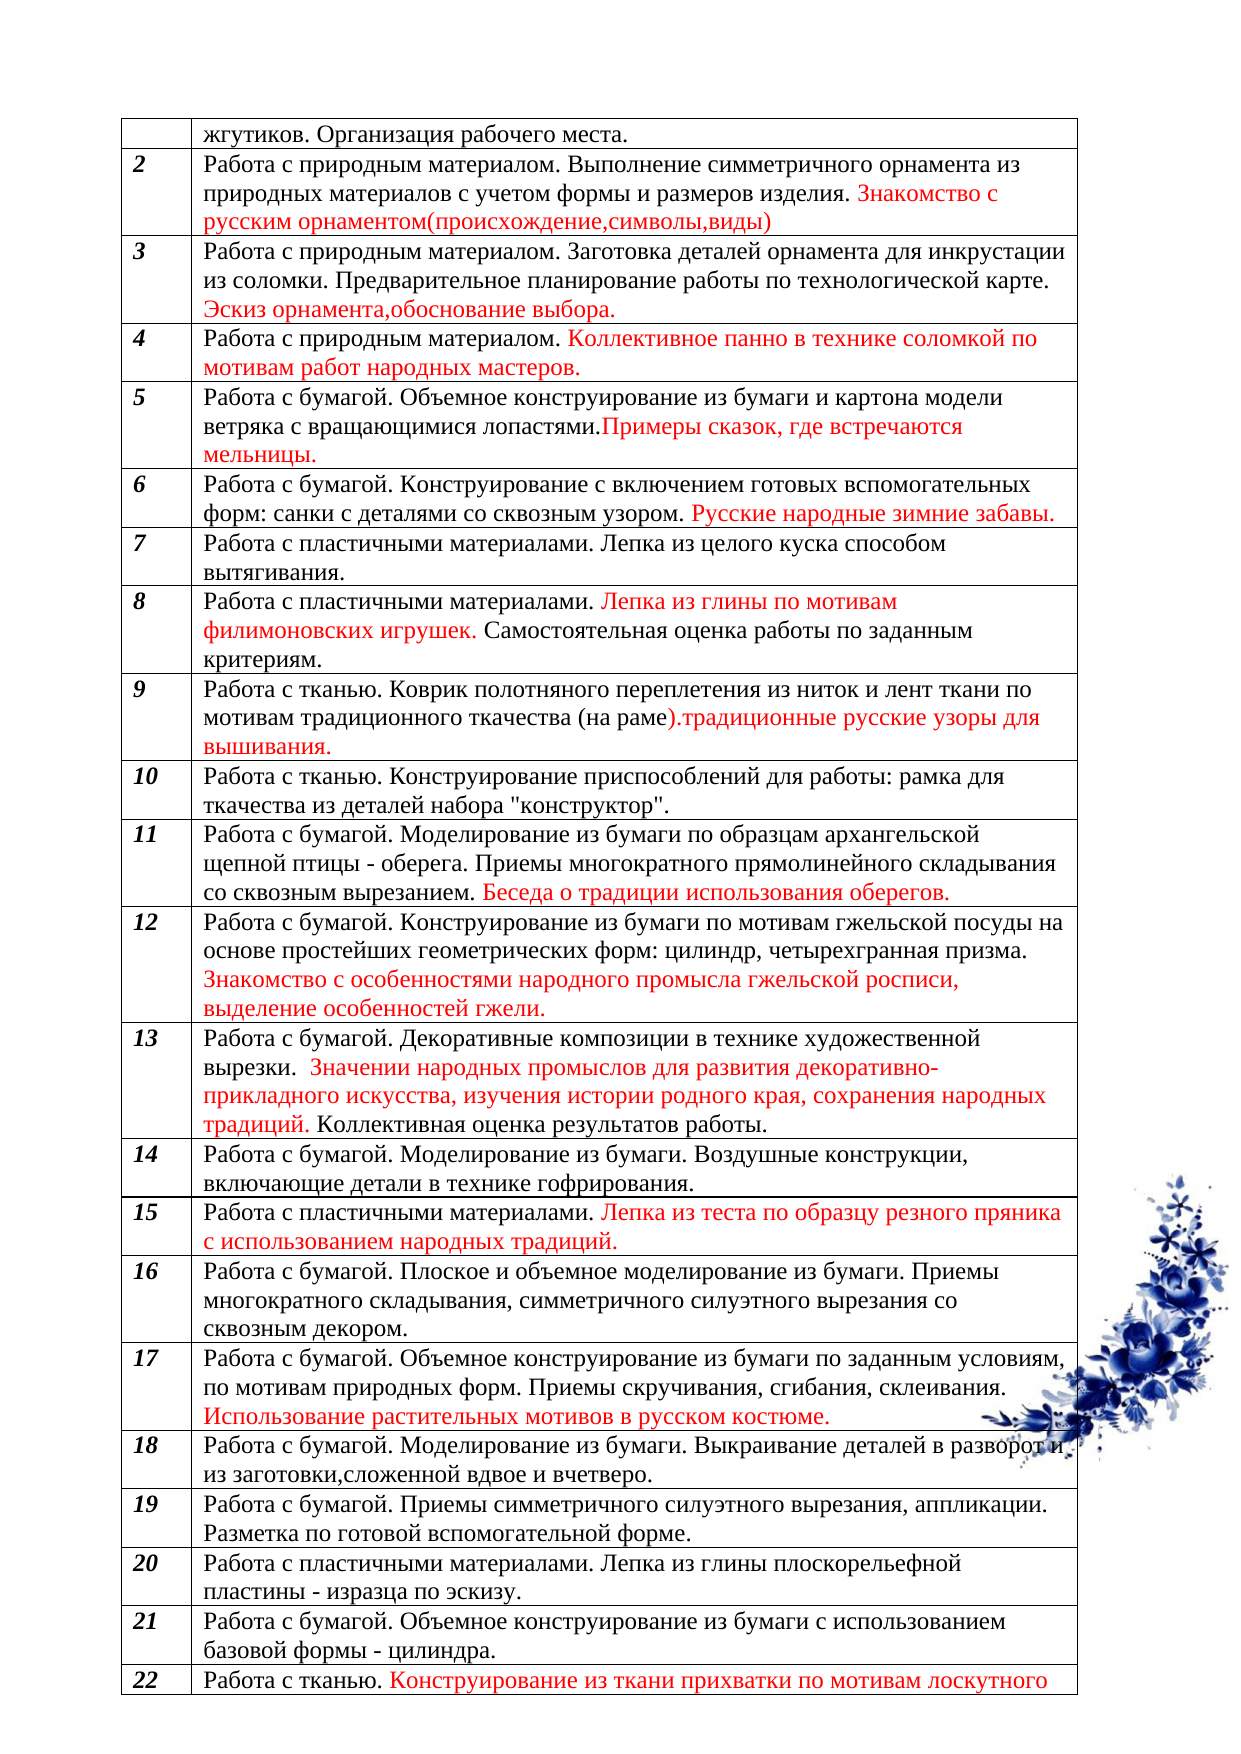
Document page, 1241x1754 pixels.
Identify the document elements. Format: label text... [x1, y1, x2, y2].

table_cell 22 [122, 1665, 191, 1693]
table_cell 21 [122, 1606, 191, 1664]
table_cell Работа с пластичными материалами. Лепка из глины по мотивам филимоновских игрушек. Самостоятельная оценка работы по заданным критериям. [192, 586, 1077, 673]
table_cell Работа с природным материалом. Заготовка деталей орнамента для инкрустации из соломки. Предварительное планирование работы по технологической карте. Эскиз орнамента,обоснование выбора. [192, 236, 1077, 322]
table_cell Работа с тканью. Конструирование приспособлений для работы: рамка для ткачества из деталей набора "конструктор". [192, 761, 1077, 818]
table_cell 12 [122, 907, 191, 1022]
table_cell 19 [122, 1489, 191, 1547]
table_cell 9 [122, 674, 191, 760]
table_cell Работа с бумагой. Приемы симметричного силуэтного вырезания, аппликации. Разметка по готовой вспомогательной форме. [192, 1489, 1077, 1547]
table_cell 3 [122, 236, 191, 322]
table_cell 17 [122, 1343, 191, 1429]
table_cell 4 [122, 324, 191, 381]
table_cell 18 [122, 1431, 191, 1488]
table_cell 6 [122, 469, 191, 527]
table_cell 13 [122, 1023, 191, 1138]
table_cell 7 [122, 528, 191, 585]
table_cell Работа с бумагой. Плоское и объемное моделирование из бумаги. Приемы многократного складывания, симметричного силуэтного вырезания со сквозным декором. [192, 1256, 1077, 1342]
table_cell 16 [122, 1256, 191, 1342]
table_cell 15 [122, 1198, 191, 1255]
table_cell Работа с бумагой. Моделирование из бумаги. Выкраивание деталей в разворот и из заготовки,сложенной вдвое и вчетверо. [192, 1431, 1077, 1488]
table_cell Работа с пластичными материалами. Лепка из теста по образцу резного пряника с использованием народных традиций. [192, 1198, 1077, 1255]
table_cell Работа с природным материалом. Выполнение симметричного орнамента из природных материалов с учетом формы и размеров изделия. Знакомство с русским орнаментом(происхождение,символы,виды) [192, 149, 1077, 235]
table_cell 8 [122, 586, 191, 673]
picture [1078, 1174, 1229, 1469]
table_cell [192, 1665, 1077, 1693]
table_cell 5 [122, 382, 191, 468]
table_cell Работа с природным материалом. Коллективное панно в технике соломкой по мотивам работ народных мастеров. [192, 324, 1077, 381]
table_cell Работа с пластичными материалами. Лепка из глины плоскорельефной пластины - изразца по эскизу. [192, 1548, 1077, 1605]
table_cell Работа с бумагой. Объемное конструирование из бумаги по заданным условиям, по мотивам природных форм. Приемы скручивания, сгибания, склеивания. Использование растительных мотивов в русском костюме. [192, 1343, 1077, 1429]
table_cell Работа с пластичными материалами. Лепка из целого куска способом вытягивания. [192, 528, 1077, 585]
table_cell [192, 119, 1077, 148]
table_cell Работа с бумагой. Моделирование из бумаги. Воздушные конструкции, включающие детали в технике гофрирования. [192, 1139, 1077, 1196]
table_cell 1 [122, 119, 191, 148]
table_cell Работа с бумагой. Конструирование с включением готовых вспомогательных форм: санки с деталями со сквозным узором. Русские народные зимние забавы. [192, 469, 1077, 527]
table_cell 11 [122, 820, 191, 906]
table_cell Работа с бумагой. Объемное конструирование из бумаги и картона модели ветряка с вращающимися лопастями.Примеры сказок, где встречаются мельницы. [192, 382, 1077, 468]
table_cell 14 [122, 1139, 191, 1196]
table_cell Работа с тканью. Коврик полотняного переплетения из ниток и лент ткани по мотивам традиционного ткачества (на раме).традиционные русские узоры для вышивания. [192, 674, 1077, 760]
table_cell Работа с бумагой. Моделирование из бумаги по образцам архангельской щепной птицы - оберега. Приемы многократного прямолинейного складывания со сквозным вырезанием. Беседа о традиции использования оберегов. [192, 820, 1077, 906]
table_cell Работа с бумагой. Конструирование из бумаги по мотивам гжельской посуды на основе простейших геометрических форм: цилиндр, четырехгранная призма. Знакомство с особенностями народного промысла гжельской росписи, выделение особенностей гжели. [192, 907, 1077, 1022]
table_cell 20 [122, 1548, 191, 1605]
table_cell Работа с бумагой. Декоративные композиции в технике художественной вырезки. Значении народных промыслов для развития декоративно-прикладного искусства, изучения истории родного края, сохранения народных традиций. Коллективная оценка результатов работы. [192, 1023, 1077, 1138]
table_cell 2 [122, 149, 191, 235]
table_cell 10 [122, 761, 191, 818]
table_cell Работа с бумагой. Объемное конструирование из бумаги с использованием базовой формы - цилиндра. [192, 1606, 1077, 1664]
